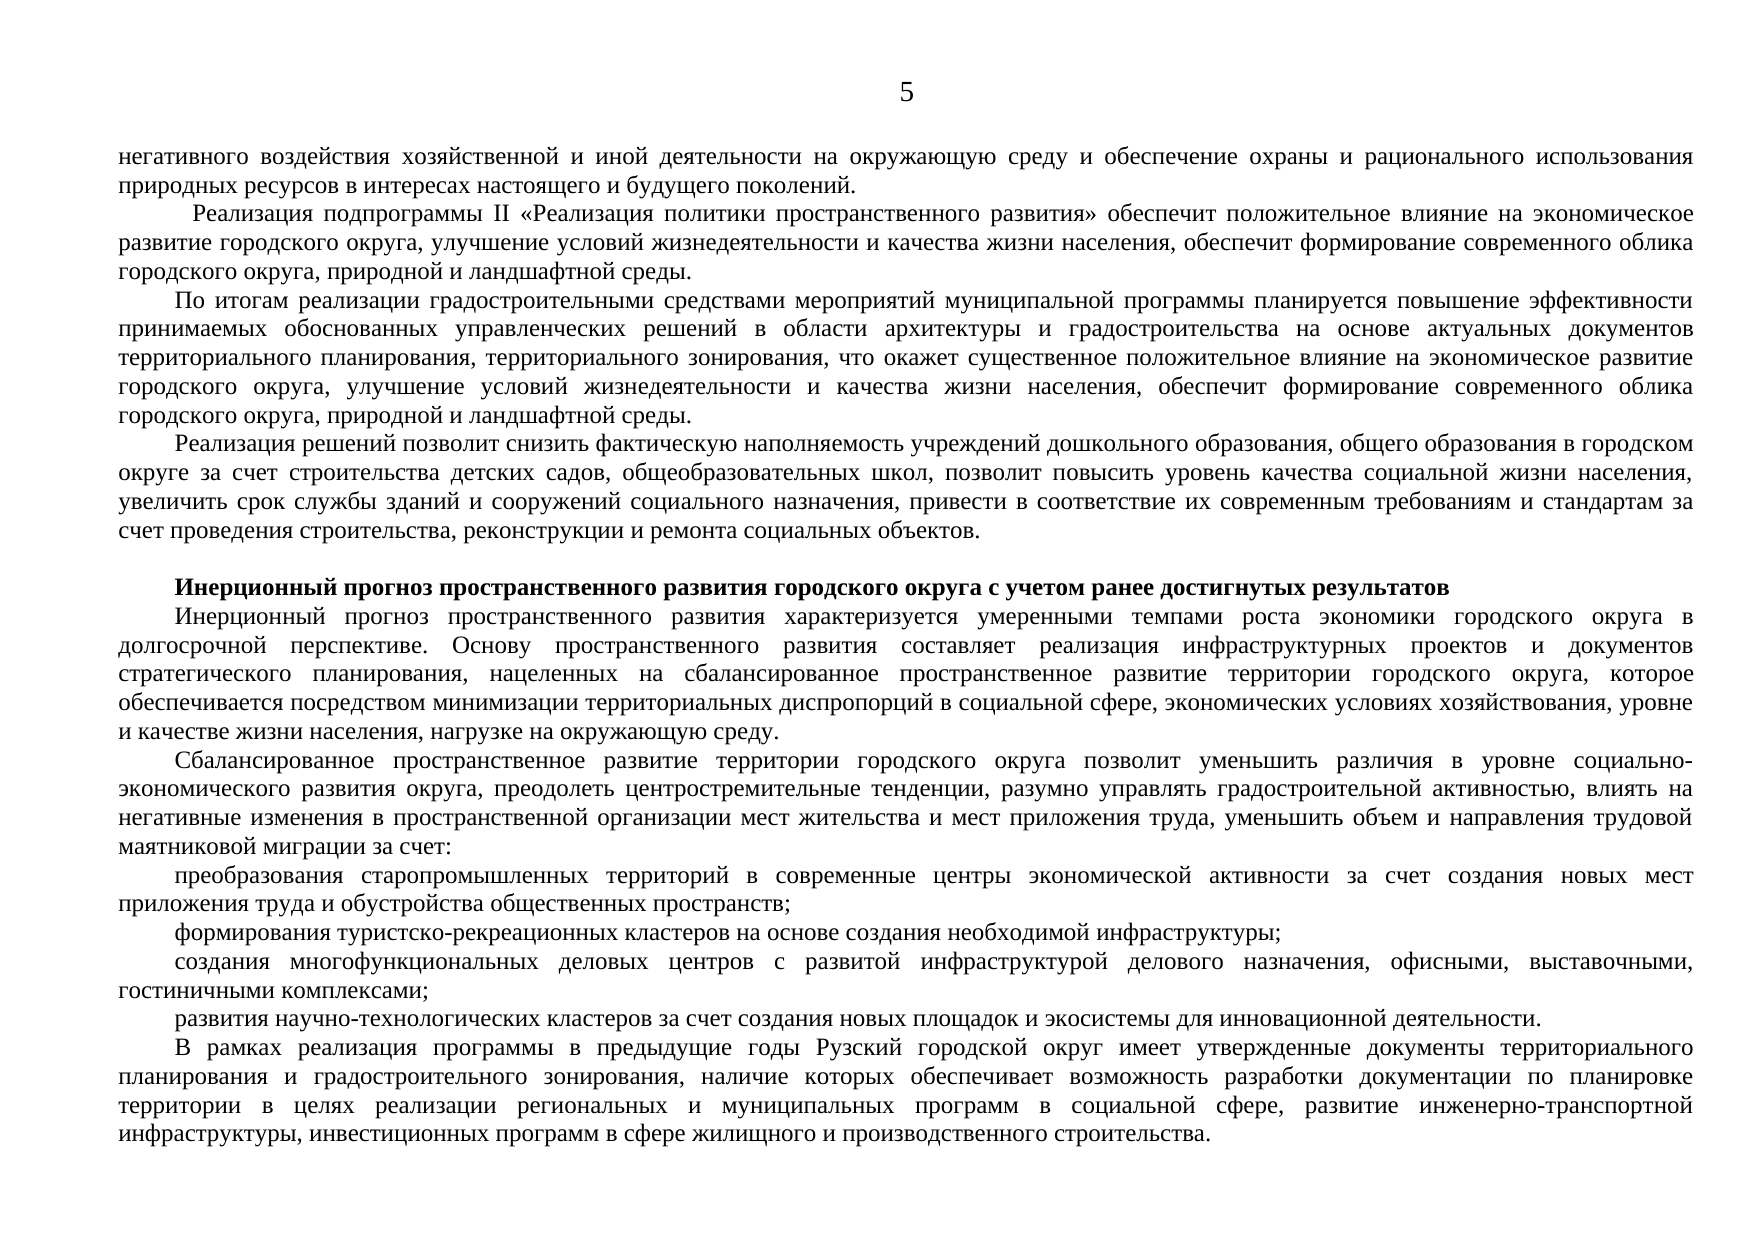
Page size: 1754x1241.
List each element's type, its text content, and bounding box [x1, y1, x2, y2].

text Реализация подпрограммы II «Реализация политики пространственного развития» обеспечит положительное влияние на экономическое развитие городского округа, улучшение условий жизнедеятельности и качества жизни населения, обеспечит формирование современного облика городского округа, природной и ландшафтной среды. [118, 198, 1695, 285]
text Инерционный прогноз пространственного развития городского округа с учетом ранее достигнутых результатов [118, 572, 1695, 601]
text создания многофункциональных деловых центров с развитой инфраструктурой делового назначения, офисными, выставочными, гостиничными комплексами; [118, 946, 1695, 1003]
text В рамках реализация программы в предыдущие годы Рузский городской округ имеет утвержденные документы территориального планирования и градостроительного зонирования, наличие которых обеспечивает возможность разработки документации по планировке территории в целях реализации региональных и муниципальных программ в социальной сфере, развитие инженерно-транспортной инфраструктуры, инвестиционных программ в сфере жилищного и производственного строительства. [118, 1032, 1695, 1147]
text преобразования старопромышленных территорий в современные центры экономической активности за счет создания новых мест приложения труда и обустройства общественных пространств; [118, 860, 1695, 917]
text развития научно-технологических кластеров за счет создания новых площадок и экосистемы для инновационной деятельности. [118, 1003, 1695, 1032]
text Инерционный прогноз пространственного развития характеризуется умеренными темпами роста экономики городского округа в долгосрочной перспективе. Основу пространственного развития составляет реализация инфраструктурных проектов и документов стратегического планирования, нацеленных на сбалансированное пространственное развитие территории городского округа, которое обеспечивается посредством минимизации территориальных диспропорций в социальной сфере, экономических условиях хозяйствования, уровне и качестве жизни населения, нагрузке на окружающую среду. [118, 601, 1695, 745]
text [118, 141, 1695, 198]
text По итогам реализации градостроительными средствами мероприятий муниципальной программы планируется повышение эффективности принимаемых обоснованных управленческих решений в области архитектуры и градостроительства на основе актуальных документов территориального планирования, территориального зонирования, что окажет существенное положительное влияние на экономическое развитие городского округа, улучшение условий жизнедеятельности и качества жизни населения, обеспечит формирование современного облика городского округа, природной и ландшафтной среды. [118, 285, 1695, 428]
text Сбалансированное пространственное развитие территории городского округа позволит уменьшить различия в уровне социально-экономического развития округа, преодолеть центростремительные тенденции, разумно управлять градостроительной активностью, влиять на негативные изменения в пространственной организации мест жительства и мест приложения труда, уменьшить объем и направления трудовой маятниковой миграции за счет: [118, 745, 1695, 860]
text формирования туристско-рекреационных кластеров на основе создания необходимой инфраструктуры; [118, 917, 1695, 946]
text Реализация решений позволит снизить фактическую наполняемость учреждений дошкольного образования, общего образования в городском округе за счет строительства детских садов, общеобразовательных школ, позволит повысить уровень качества социальной жизни населения, увеличить срок службы зданий и сооружений социального назначения, привести в соответствие их современным требованиям и стандартам за счет проведения строительства, реконструкции и ремонта социальных объектов. [118, 428, 1695, 543]
